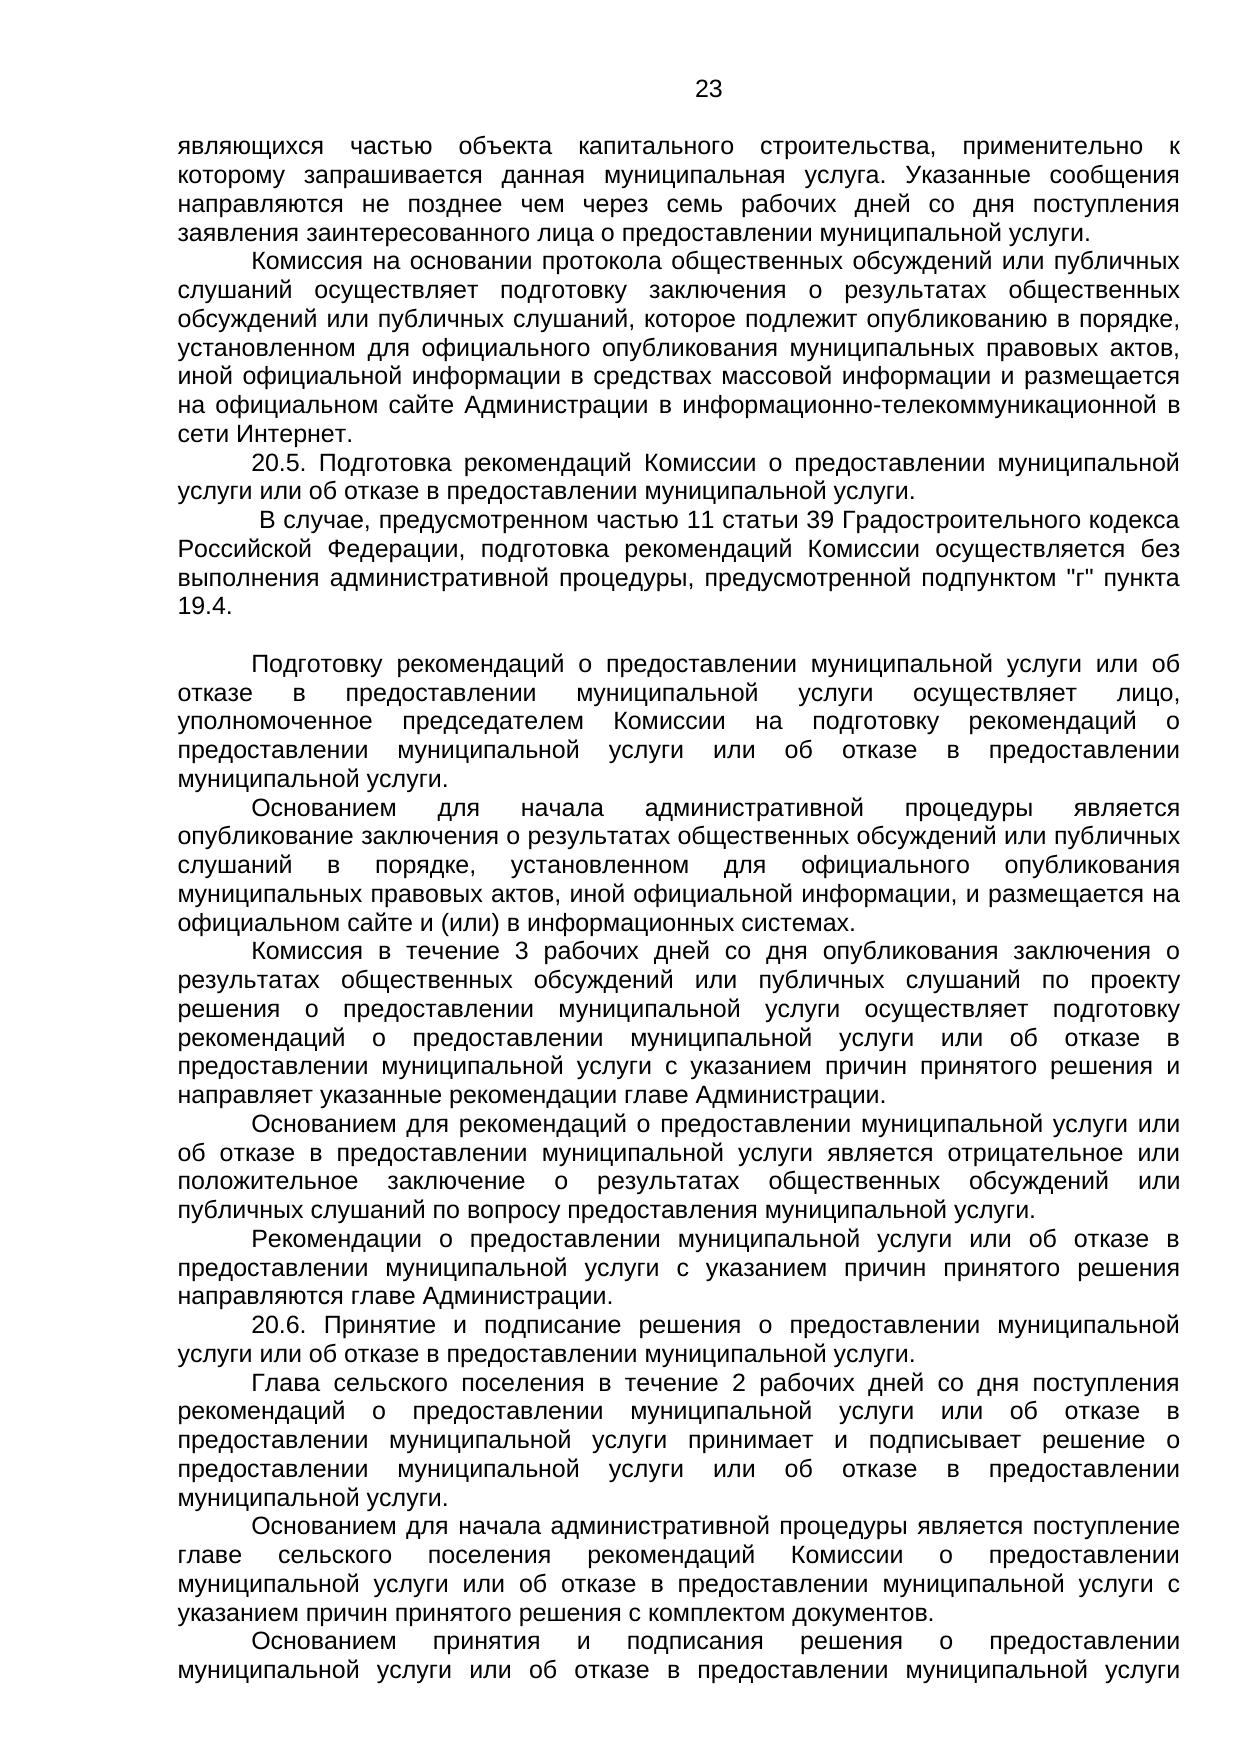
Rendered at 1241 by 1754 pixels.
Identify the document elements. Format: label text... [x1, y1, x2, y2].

text Глава сельского поселения в течение 2 рабочих дней со дня поступления рекомендаций о предоставлении муниципальной услуги или об отказе в предоставлении муниципальной услуги принимает и подписывает решение о предоставлении муниципальной услуги или об отказе в предоставлении муниципальной услуги. [177, 1368, 1181, 1511]
text Рекомендации о предоставлении муниципальной услуги или об отказе в предоставлении муниципальной услуги с указанием причин принятого решения направляются главе Администрации. [177, 1224, 1181, 1310]
text Комиссия в течение 3 рабочих дней со дня опубликования заключения о результатах общественных обсуждений или публичных слушаний по проекту решения о предоставлении муниципальной услуги осуществляет подготовку рекомендаций о предоставлении муниципальной услуги или об отказе в предоставлении муниципальной услуги с указанием причин принятого решения и направляет указанные рекомендации главе Администрации. [177, 936, 1181, 1109]
text 20.6. Принятие и подписание решения о предоставлении муниципальной услуги или об отказе в предоставлении муниципальной услуги. [177, 1310, 1181, 1368]
text 20.5. Подготовка рекомендаций Комиссии о предоставлении муниципальной услуги или об отказе в предоставлении муниципальной услуги. [177, 448, 1181, 505]
text Комиссия на основании протокола общественных обсуждений или публичных слушаний осуществляет подготовку заключения о результатах общественных обсуждений или публичных слушаний, которое подлежит опубликованию в порядке, установленном для официального опубликования муниципальных правовых актов, иной официальной информации в средствах массовой информации и размещается на официальном сайте Администрации в информационно-телекоммуникационной в сети Интернет. [177, 246, 1181, 448]
text Основанием для начала административной процедуры является поступление главе сельского поселения рекомендаций Комиссии о предоставлении муниципальной услуги или об отказе в предоставлении муниципальной услуги с указанием причин принятого решения с комплектом документов. [177, 1511, 1181, 1626]
text В случае, предусмотренном частью 11 статьи 39 Градостроительного кодекса Российской Федерации, подготовка рекомендаций Комиссии осуществляется без выполнения административной процедуры, предусмотренной подпунктом "г" пункта 19.4. [177, 505, 1181, 620]
text Основанием для рекомендаций о предоставлении муниципальной услуги или об отказе в предоставлении муниципальной услуги является отрицательное или положительное заключение о результатах общественных обсуждений или публичных слушаний по вопросу предоставления муниципальной услуги. [177, 1109, 1181, 1224]
text Основанием для начала административной процедуры является опубликование заключения о результатах общественных обсуждений или публичных слушаний в порядке, установленном для официального опубликования муниципальных правовых актов, иной официальной информации, и размещается на официальном сайте и (или) в информационных системах. [177, 793, 1181, 936]
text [177, 1626, 1181, 1684]
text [177, 131, 1181, 246]
text Подготовку рекомендаций о предоставлении муниципальной услуги или об отказе в предоставлении муниципальной услуги осуществляет лицо, уполномоченное председателем Комиссии на подготовку рекомендаций о предоставлении муниципальной услуги или об отказе в предоставлении муниципальной услуги. [177, 649, 1181, 793]
